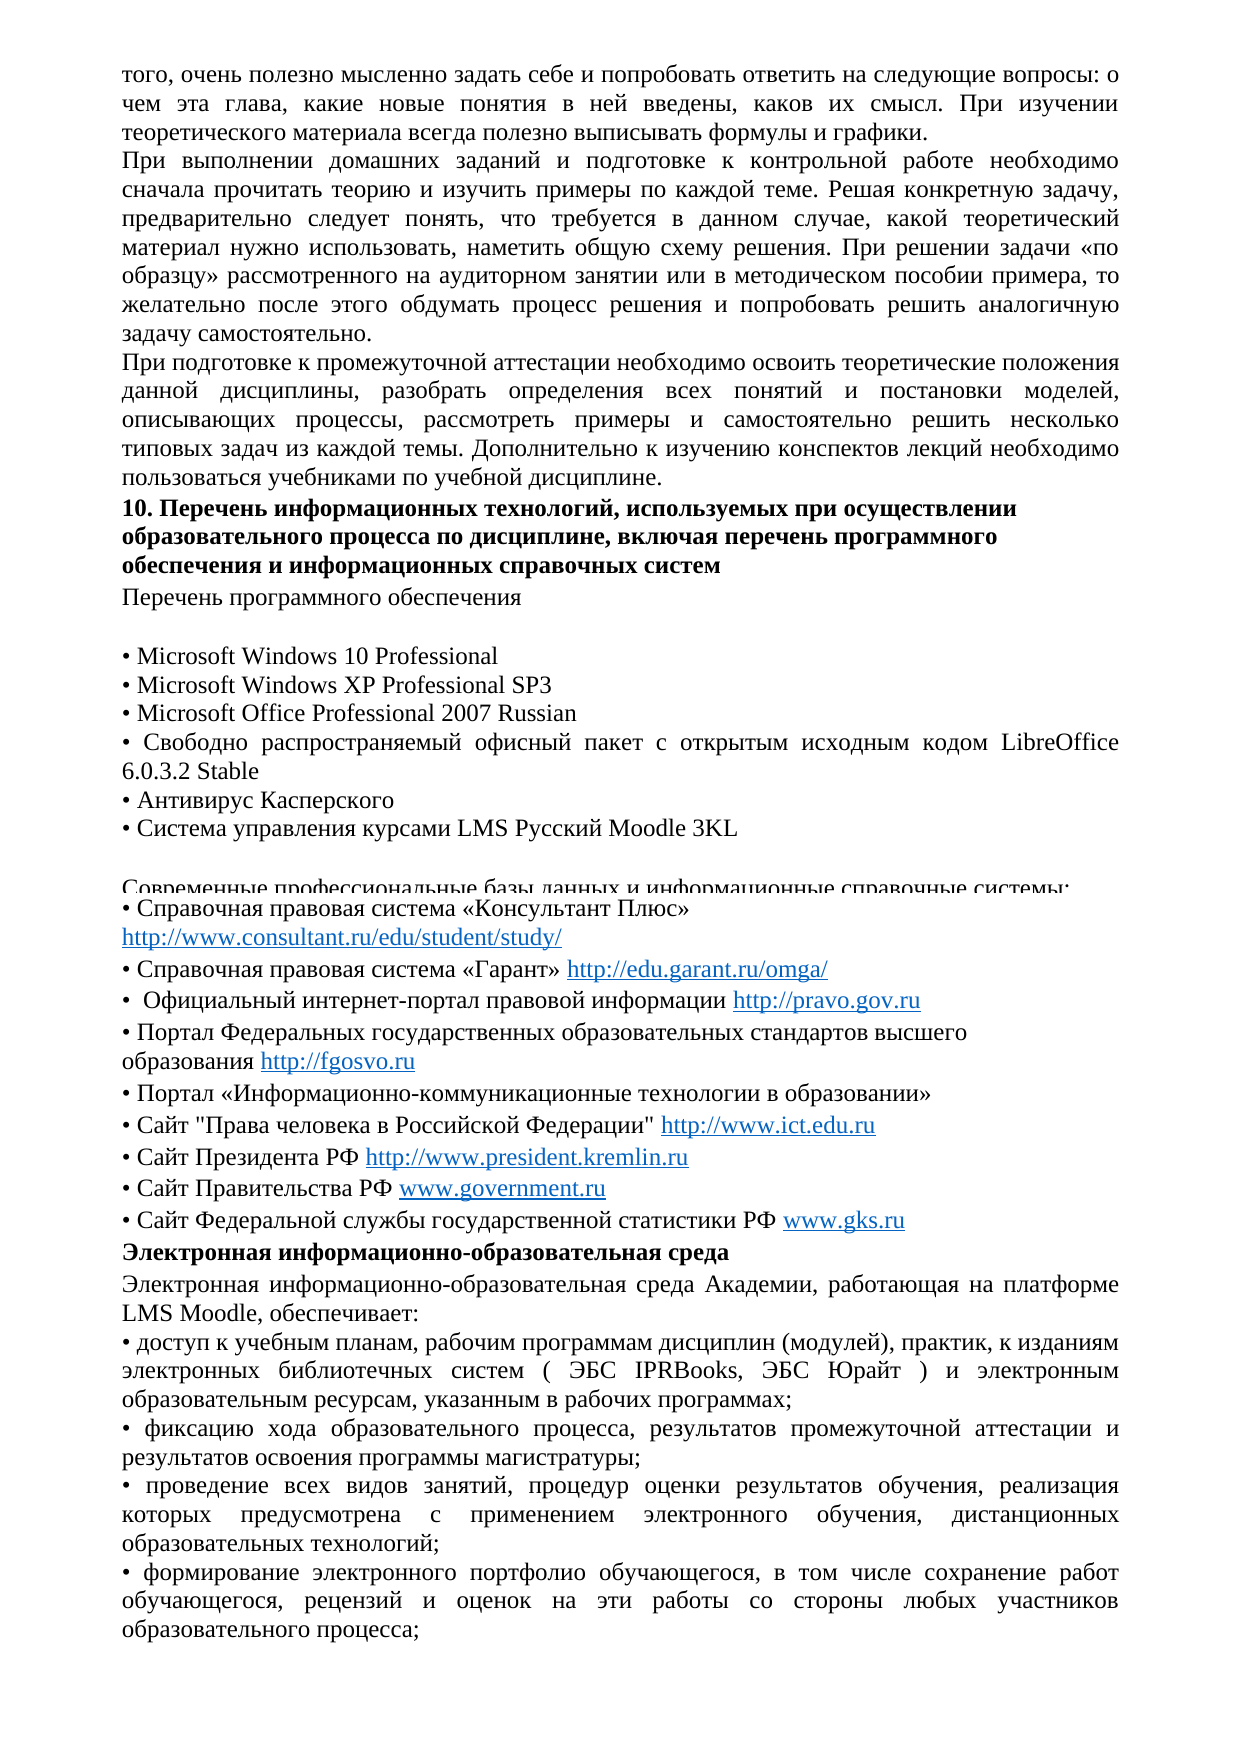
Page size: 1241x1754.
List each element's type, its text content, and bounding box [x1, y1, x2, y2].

table_cell • Портал «Информационно-коммуникационные технологии в образовании» [118, 1078, 1124, 1110]
table_cell • Справочная правовая система «Гарант» http://edu.garant.ru/omga/ [118, 954, 1124, 986]
table_cell • Сайт Президента РФ http://www.president.kremlin.ru [118, 1142, 1124, 1173]
table_cell Перечень программного обеспечения • Microsoft Windows 10 Professional • Microsoft Windows XP Professional SP3 • Microsoft Office Professional 2007 Russian • Cвободно распространяемый офисный пакет с открытым исходным кодом LibreOffice 6.0.3.2 Stable • Антивирус Касперского • Cистема управления курсами LMS Русский Moodle 3KL Современные профессиональные базы данных и информационные справочные системы: [118, 582, 1124, 893]
table_cell • Официальный интернет-портал правовой информации http://pravo.gov.ru [118, 986, 1124, 1017]
table_cell Электронная информационно-образовательная среда [118, 1237, 1124, 1269]
table_header того, очень полезно мысленно задать себе и попробовать ответить на следующие вопросы: о чем эта глава, какие новые понятия в ней введены, каков их смысл. При изучении теоретического материала всегда полезно выписывать формулы и графики. При выполнении домашних заданий и подготовке к контрольной работе необходимо сначала прочитать теорию и изучить примеры по каждой теме. Решая конкретную задачу, предварительно следует понять, что требуется в данном случае, какой теоретический материал нужно использовать, наметить общую схему решения. При решении задачи «по образцу» рассмотренного на аудиторном занятии или в методическом пособии примера, то желательно после этого обдумать процесс решения и попробовать решить аналогичную задачу самостоятельно. При подготовке к промежуточной аттестации необходимо освоить теоретические положения данной дисциплины, разобрать определения всех понятий и постановки моделей, описывающих процессы, рассмотреть примеры и самостоятельно решить несколько типовых задач из каждой темы. Дополнительно к изучению конспектов лекций необходимо пользоваться учебниками по учебной дисциплине. [118, 59, 1124, 493]
table_cell Электронная информационно-образовательная среда Академии, работающая на платформе LMS Moodle, обеспечивает: • доступ к учебным планам, рабочим программам дисциплин (модулей), практик, к изданиям электронных библиотечных систем ( ЭБС IPRBooks, ЭБС Юрайт ) и электронным образовательным ресурсам, указанным в рабочих программах; • фиксацию хода образовательного процесса, результатов промежуточной аттестации и результатов освоения программы магистратуры; • проведение всех видов занятий, процедур оценки результатов обучения, реализация которых предусмотрена с применением электронного обучения, дистанционных образовательных технологий; • формирование электронного портфолио обучающегося, в том числе сохранение работ обучающегося, рецензий и оценок на эти работы со стороны любых участников образовательного процесса; [118, 1269, 1124, 1662]
table_cell • Справочная правовая система «Консультант Плюс» http://www.consultant.ru/edu/student/study/ [118, 893, 1124, 954]
table_cell • Сайт Правительства РФ www.government.ru [118, 1173, 1124, 1205]
table_cell 10. Перечень информационных технологий, используемых при осуществлении образовательного процесса по дисциплине, включая перечень программного обеспечения и информационных справочных систем [118, 493, 1124, 582]
table_cell • Сайт Федеральной службы государственной статистики РФ www.gks.ru [118, 1205, 1124, 1237]
table_cell • Портал Федеральных государственных образовательных стандартов высшего образования http://fgosvo.ru [118, 1017, 1124, 1078]
table_cell • Сайт "Права человека в Российской Федерации" http://www.ict.edu.ru [118, 1110, 1124, 1142]
